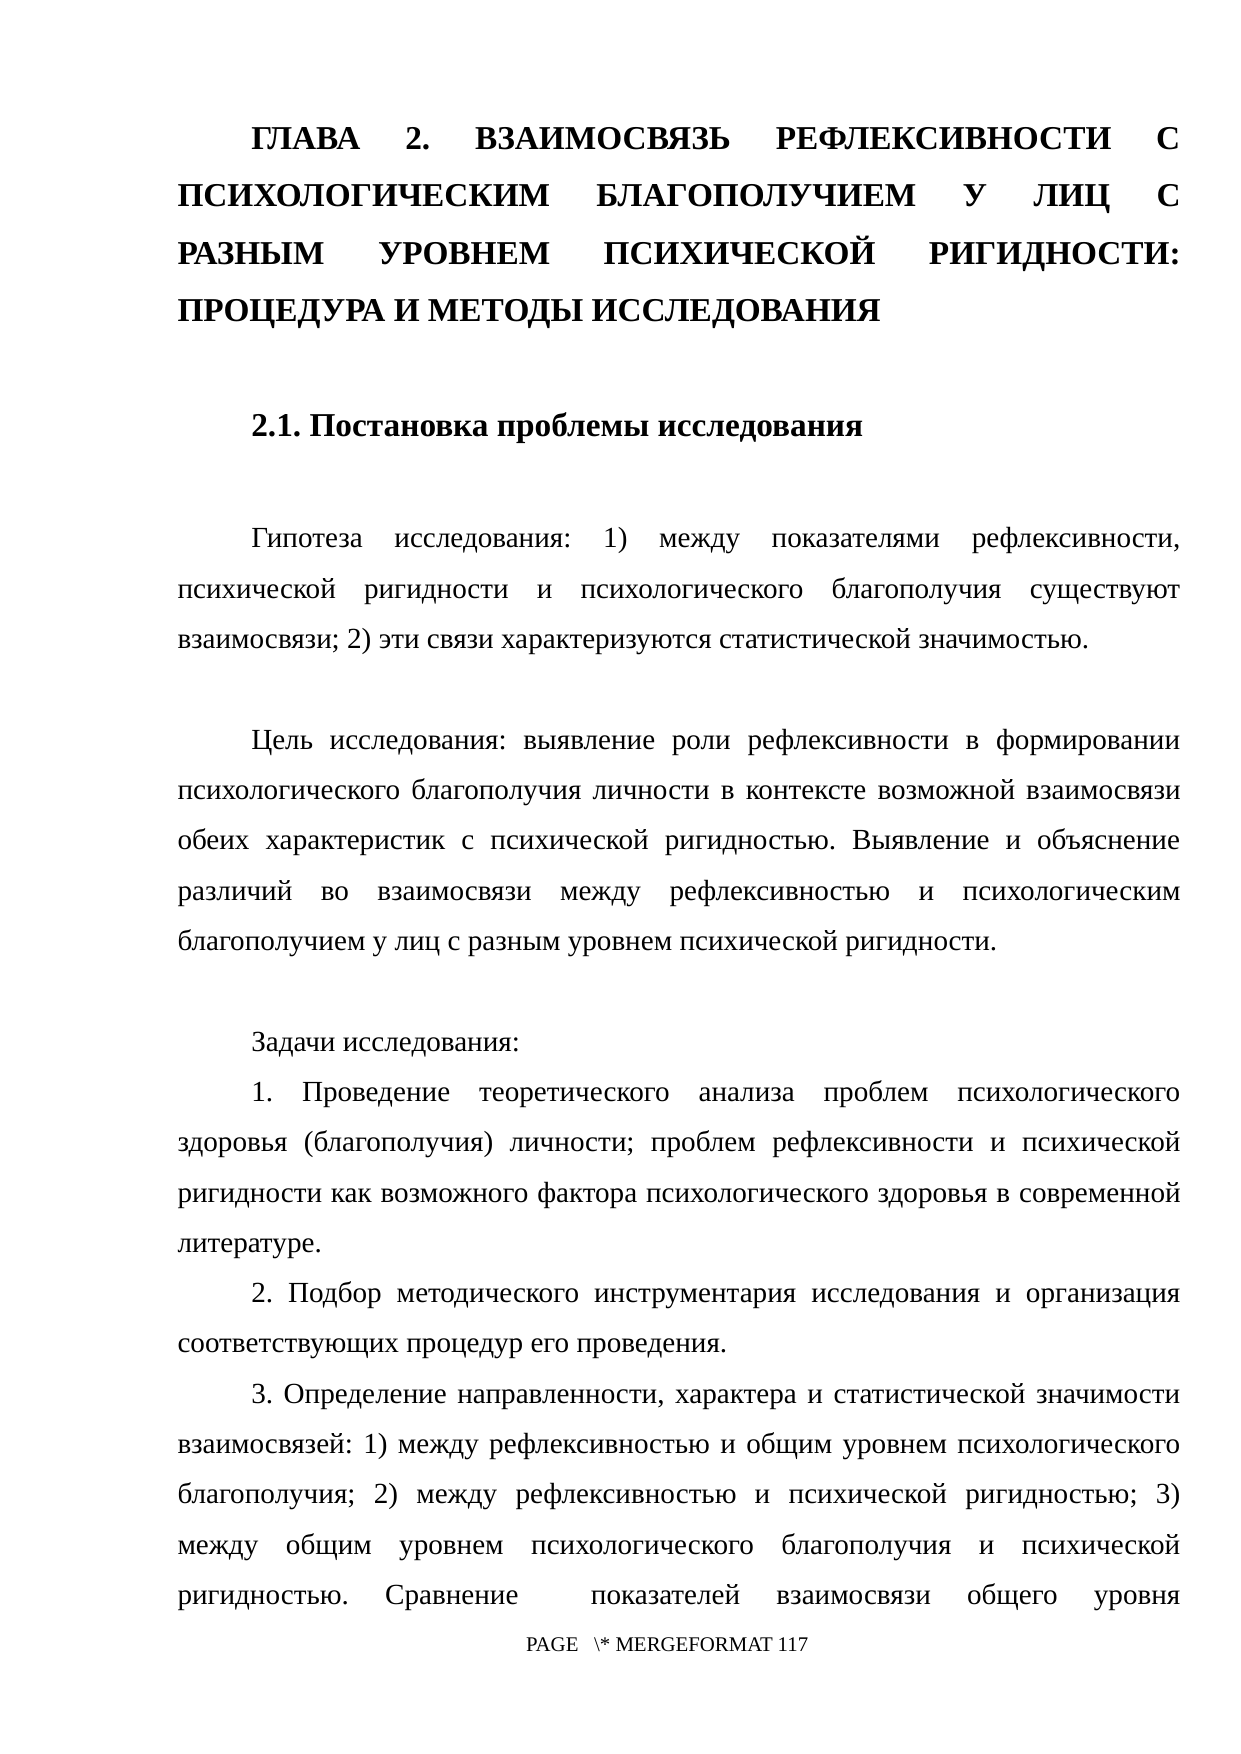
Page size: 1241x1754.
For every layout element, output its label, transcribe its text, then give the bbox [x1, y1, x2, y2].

text 1. Проведение теоретического анализа проблем психологического здоровья (благополучия) личности; проблем рефлексивности и психической ригидности как возможного фактора психологического здоровья в современной литературе. [177, 1074, 1181, 1258]
text Гипотеза исследования: 1) между показателями рефлексивности, психической ригидности и психологического благополучия существуют взаимосвязи; 2) эти связи характеризуются статистической значимостью. [177, 521, 1181, 655]
text Задачи исследования: [177, 1024, 1181, 1057]
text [177, 1376, 1181, 1611]
text 2.1. Постановка проблемы исследования [177, 406, 1181, 444]
text 2. Подбор методического инструментария исследования и организация соответствующих процедур его проведения. [177, 1275, 1181, 1359]
text Цель исследования: выявление роли рефлексивности в формировании психологического благополучия личности в контексте возможной взаимосвязи обеих характеристик с психической ригидностью. Выявление и объяснение различий во взаимосвязи между рефлексивностью и психологическим благополучием у лиц с разным уровнем психической ригидности. [177, 722, 1181, 957]
text ГЛАВА 2. ВЗАИМОСВЯЗЬ РЕФЛЕКСИВНОСТИ С ПСИХОЛОГИЧЕСКИМ БЛАГОПОЛУЧИЕМ У ЛИЦ С РАЗНЫМ УРОВНЕМ ПСИХИЧЕСКОЙ РИГИДНОСТИ: ПРОЦЕДУРА И МЕТОДЫ ИССЛЕДОВАНИЯ [177, 118, 1181, 329]
